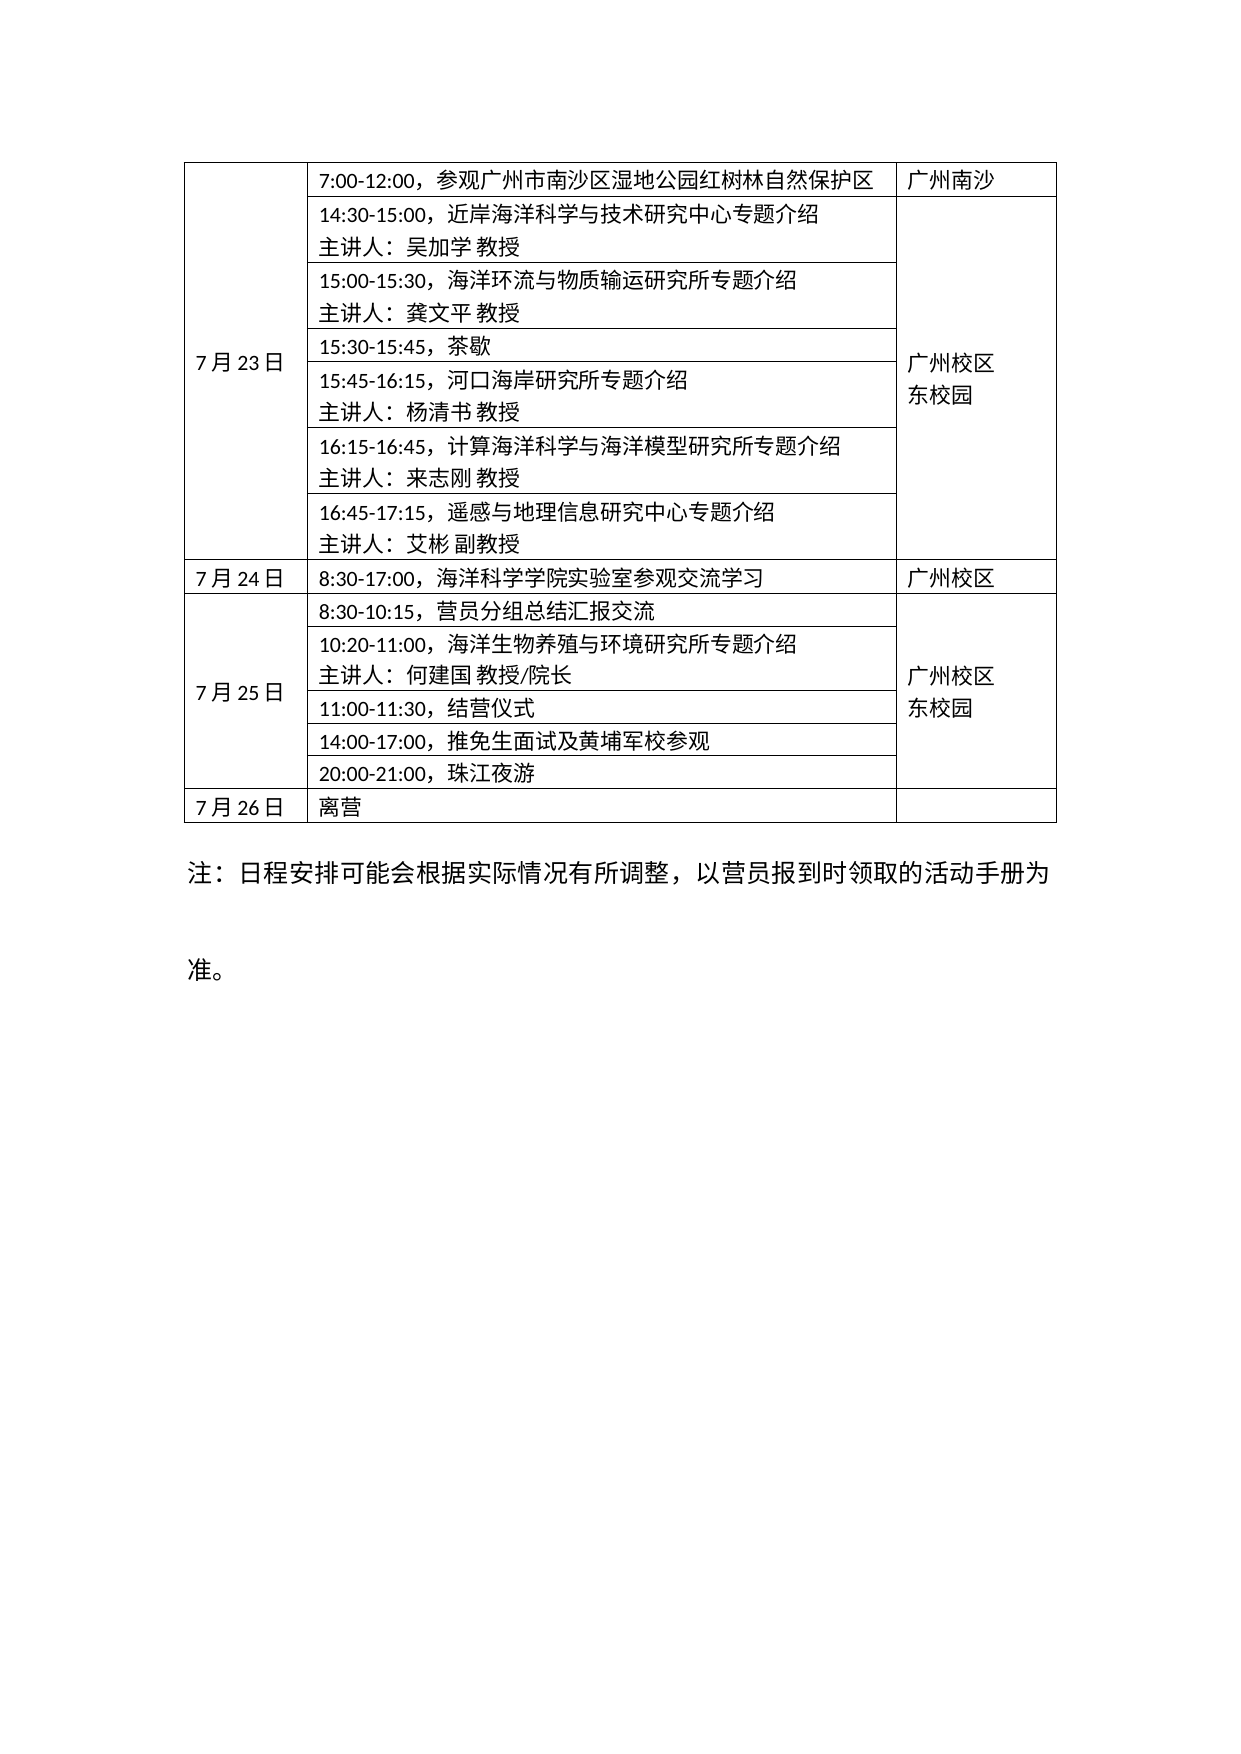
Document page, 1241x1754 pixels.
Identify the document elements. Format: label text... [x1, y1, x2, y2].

table_cell [897, 789, 1056, 822]
table_cell 7月26日 [185, 789, 307, 822]
table_cell 8:30-10:15，营员分组总结汇报交流 [308, 594, 896, 626]
table_cell 7月23日 [185, 163, 307, 559]
table_cell 广州校区 [897, 560, 1056, 593]
text 注：日程安排可能会根据实际情况有所调整，以营员报到时领取的活动手册为准。 [187, 839, 1053, 1001]
table_cell 8:30-17:00，海洋科学学院实验室参观交流学习 [308, 560, 896, 593]
table_cell 15:30-15:45，茶歇 [308, 329, 896, 361]
table_cell 广州南沙 [897, 163, 1056, 196]
table_cell 广州校区 东校园 [897, 197, 1056, 559]
table_cell 10:20-11:00，海洋生物养殖与环境研究所专题介绍 主讲人：何建国 教授/院长 [308, 627, 896, 690]
table_cell 7:00-12:00，参观广州市南沙区湿地公园红树林自然保护区 [308, 163, 896, 196]
table_cell 16:15-16:45，计算海洋科学与海洋模型研究所专题介绍 主讲人：来志刚 教授 [308, 428, 896, 493]
table_cell 7月25日 [185, 594, 307, 788]
table_cell 离营 [308, 789, 896, 822]
table_cell 14:30-15:00，近岸海洋科学与技术研究中心专题介绍 主讲人：吴加学 教授 [308, 197, 896, 262]
table_cell 16:45-17:15，遥感与地理信息研究中心专题介绍 主讲人：艾彬 副教授 [308, 494, 896, 559]
table_cell 11:00-11:30，结营仪式 [308, 691, 896, 723]
table_cell 7月24日 [185, 560, 307, 593]
table_cell 15:00-15:30，海洋环流与物质输运研究所专题介绍 主讲人：龚文平 教授 [308, 263, 896, 328]
table_cell 20:00-21:00，珠江夜游 [308, 756, 896, 788]
table_cell 15:45-16:15，河口海岸研究所专题介绍 主讲人：杨清书 教授 [308, 362, 896, 427]
table_cell 广州校区 东校园 [897, 594, 1056, 788]
table_cell 14:00-17:00，推免生面试及黄埔军校参观 [308, 724, 896, 755]
